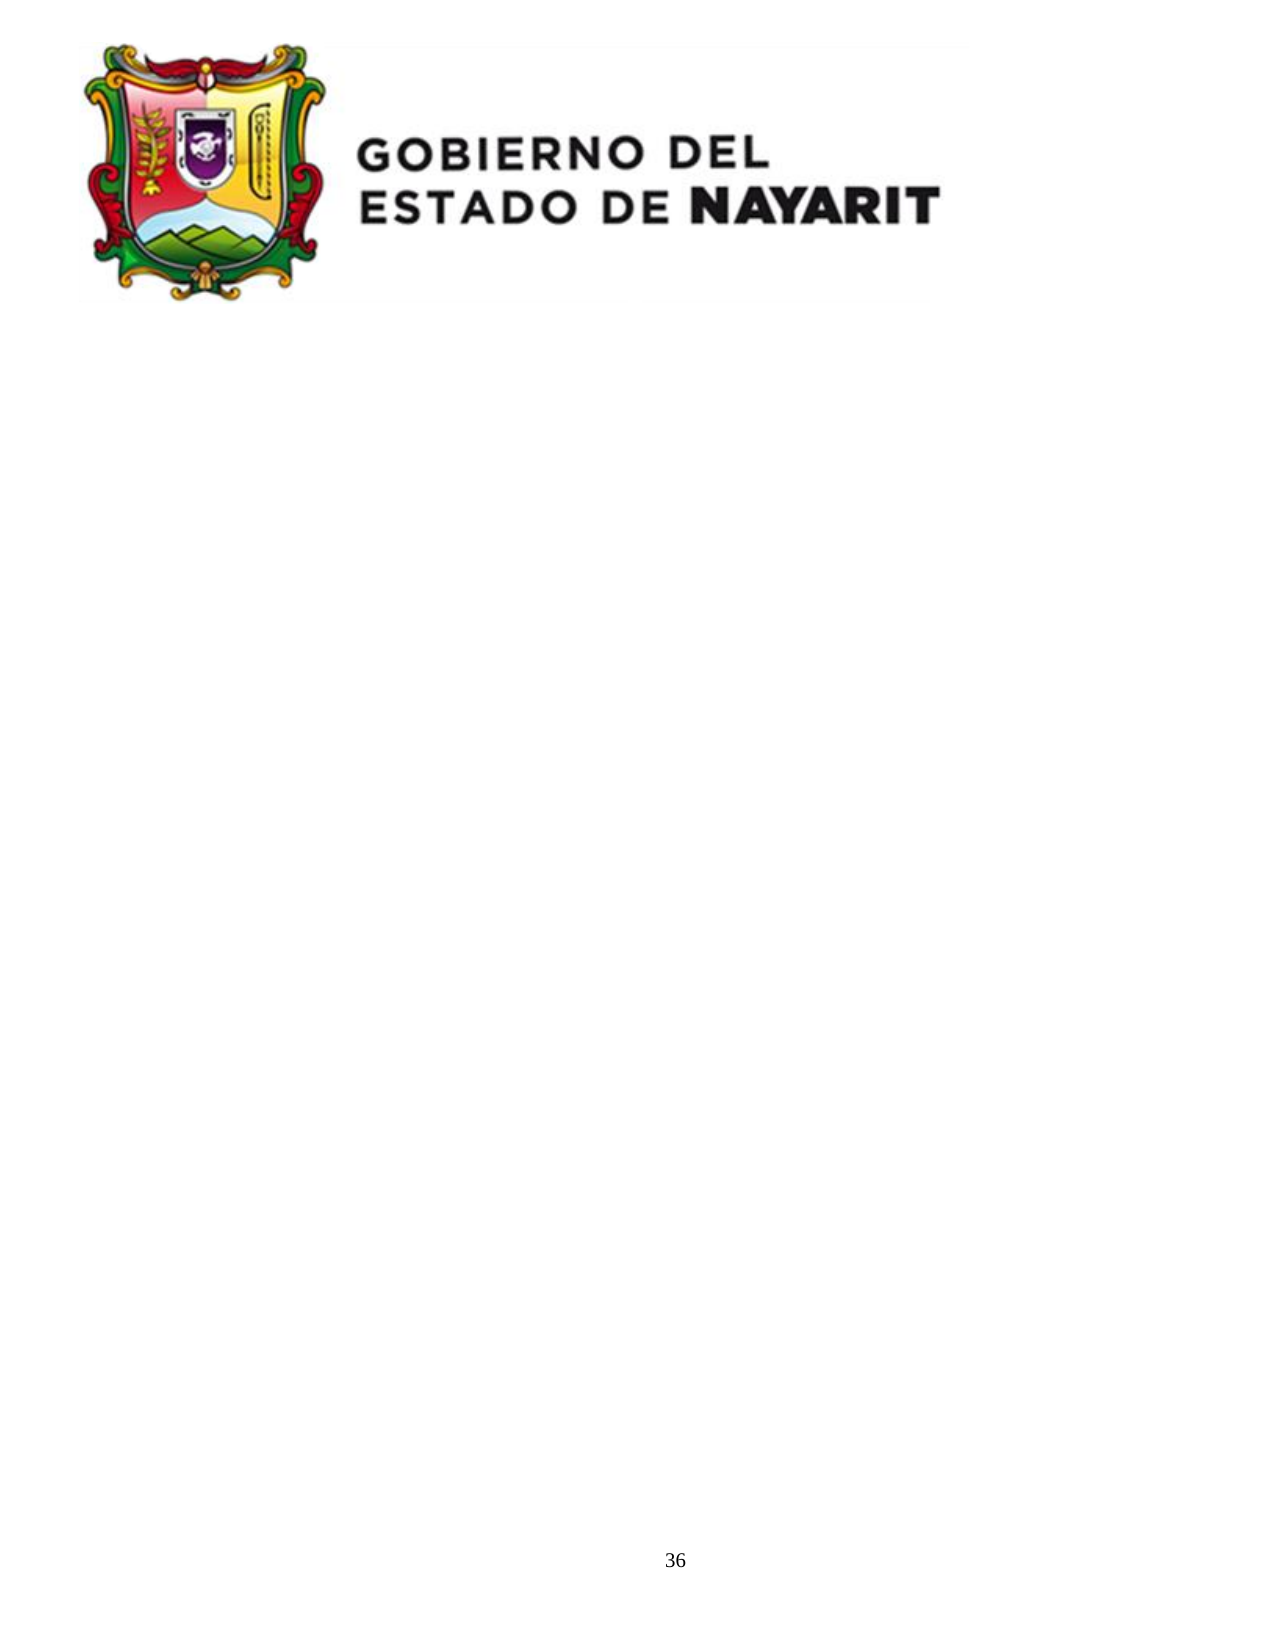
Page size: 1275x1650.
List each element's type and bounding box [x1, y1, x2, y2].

picture [78, 42, 970, 304]
